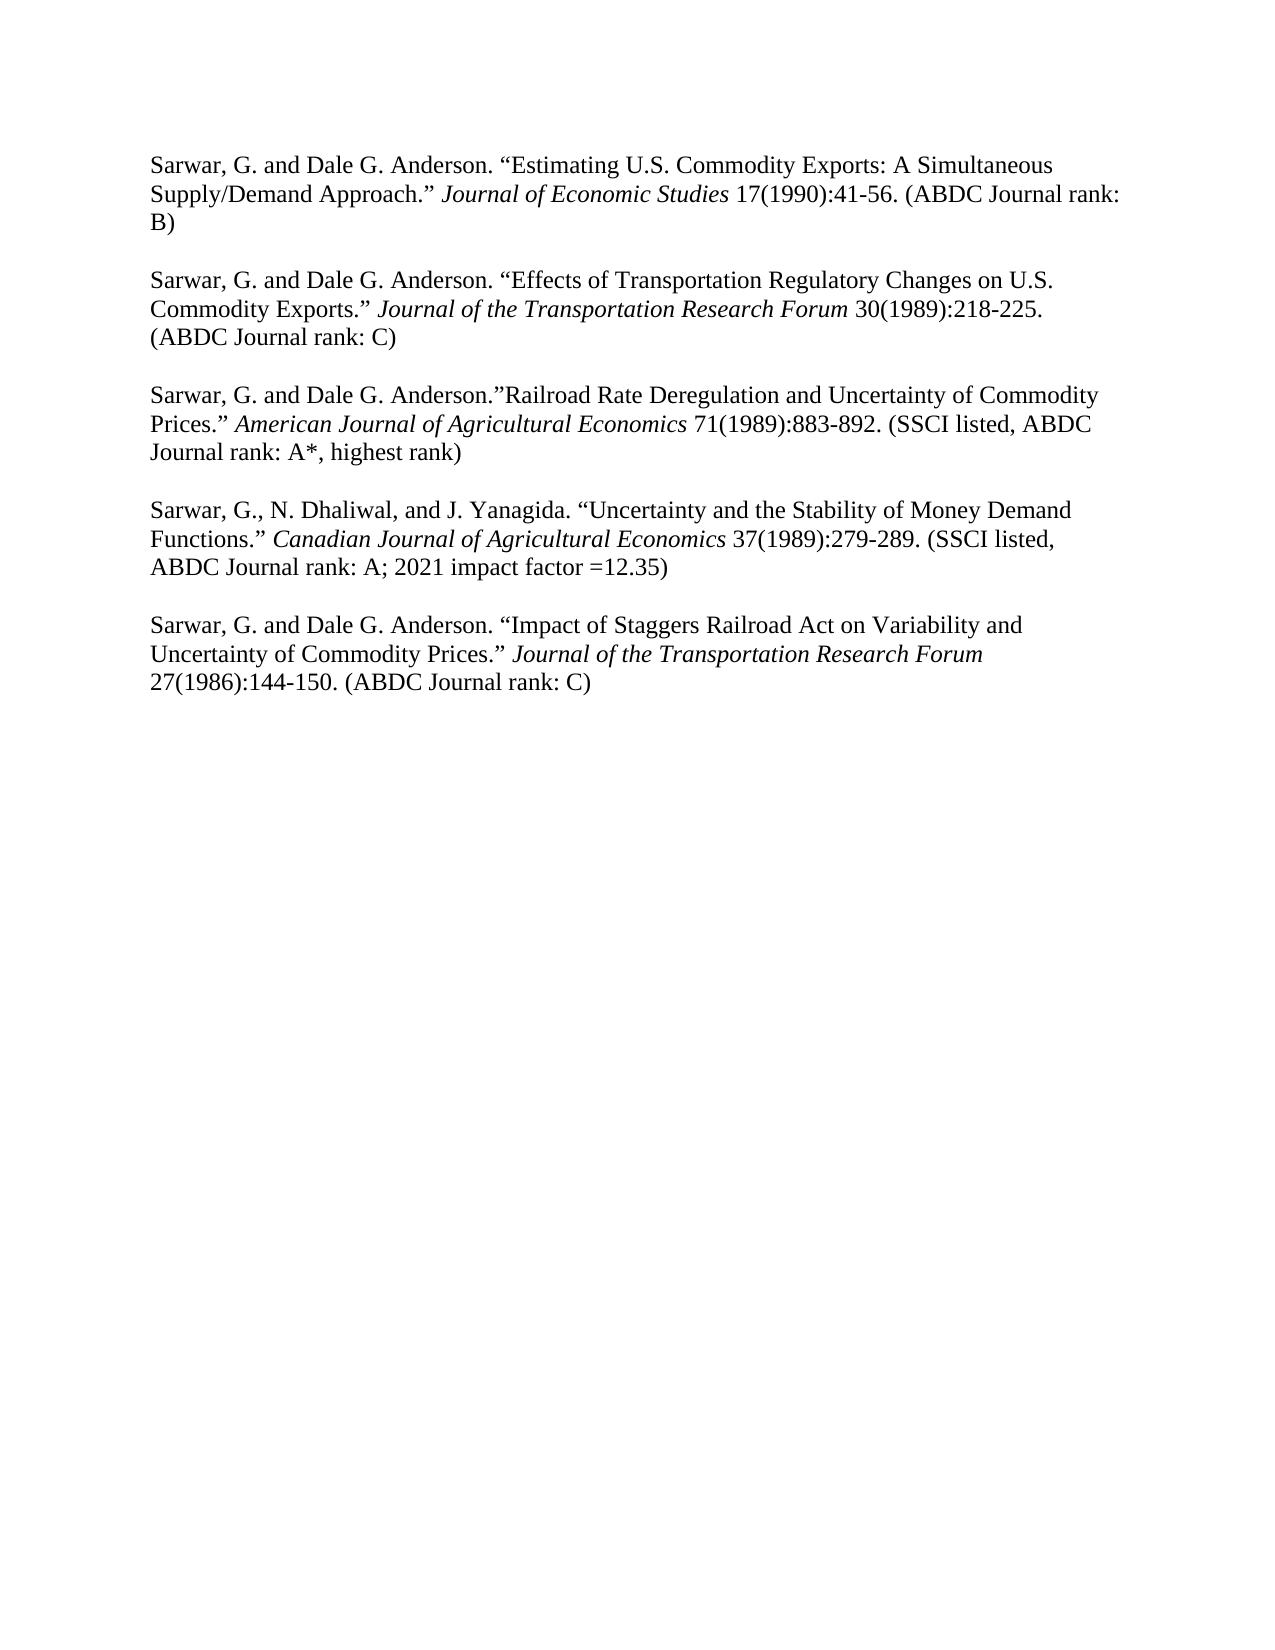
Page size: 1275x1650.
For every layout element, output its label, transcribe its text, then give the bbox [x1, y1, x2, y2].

text Sarwar, G., N. Dhaliwal, and J. Yanagida. “Uncertainty and the Stability of Money Demand Functions.” Canadian Journal of Agricultural Economics 37(1989):279-289. (SSCI listed, ABDC Journal rank: A; 2021 impact factor =12.35) [150, 495, 1125, 581]
text Sarwar, G. and Dale G. Anderson. “Impact of Staggers Railroad Act on Variability and Uncertainty of Commodity Prices.” Journal of the Transportation Research Forum 27(1986):144-150. (ABDC Journal rank: C) [150, 610, 1125, 696]
text Sarwar, G. and Dale G. Anderson.”Railroad Rate Deregulation and Uncertainty of Commodity Prices.” American Journal of Agricultural Economics 71(1989):883-892. (SSCI listed, ABDC Journal rank: A*, highest rank) [150, 380, 1125, 466]
text Sarwar, G. and Dale G. Anderson. “Effects of Transportation Regulatory Changes on U.S. Commodity Exports.” Journal of the Transportation Research Forum 30(1989):218-225. (ABDC Journal rank: C) [150, 265, 1125, 351]
text Sarwar, G. and Dale G. Anderson. “Estimating U.S. Commodity Exports: A Simultaneous Supply/Demand Approach.” Journal of Economic Studies 17(1990):41-56. (ABDC Journal rank: B) [150, 150, 1125, 236]
